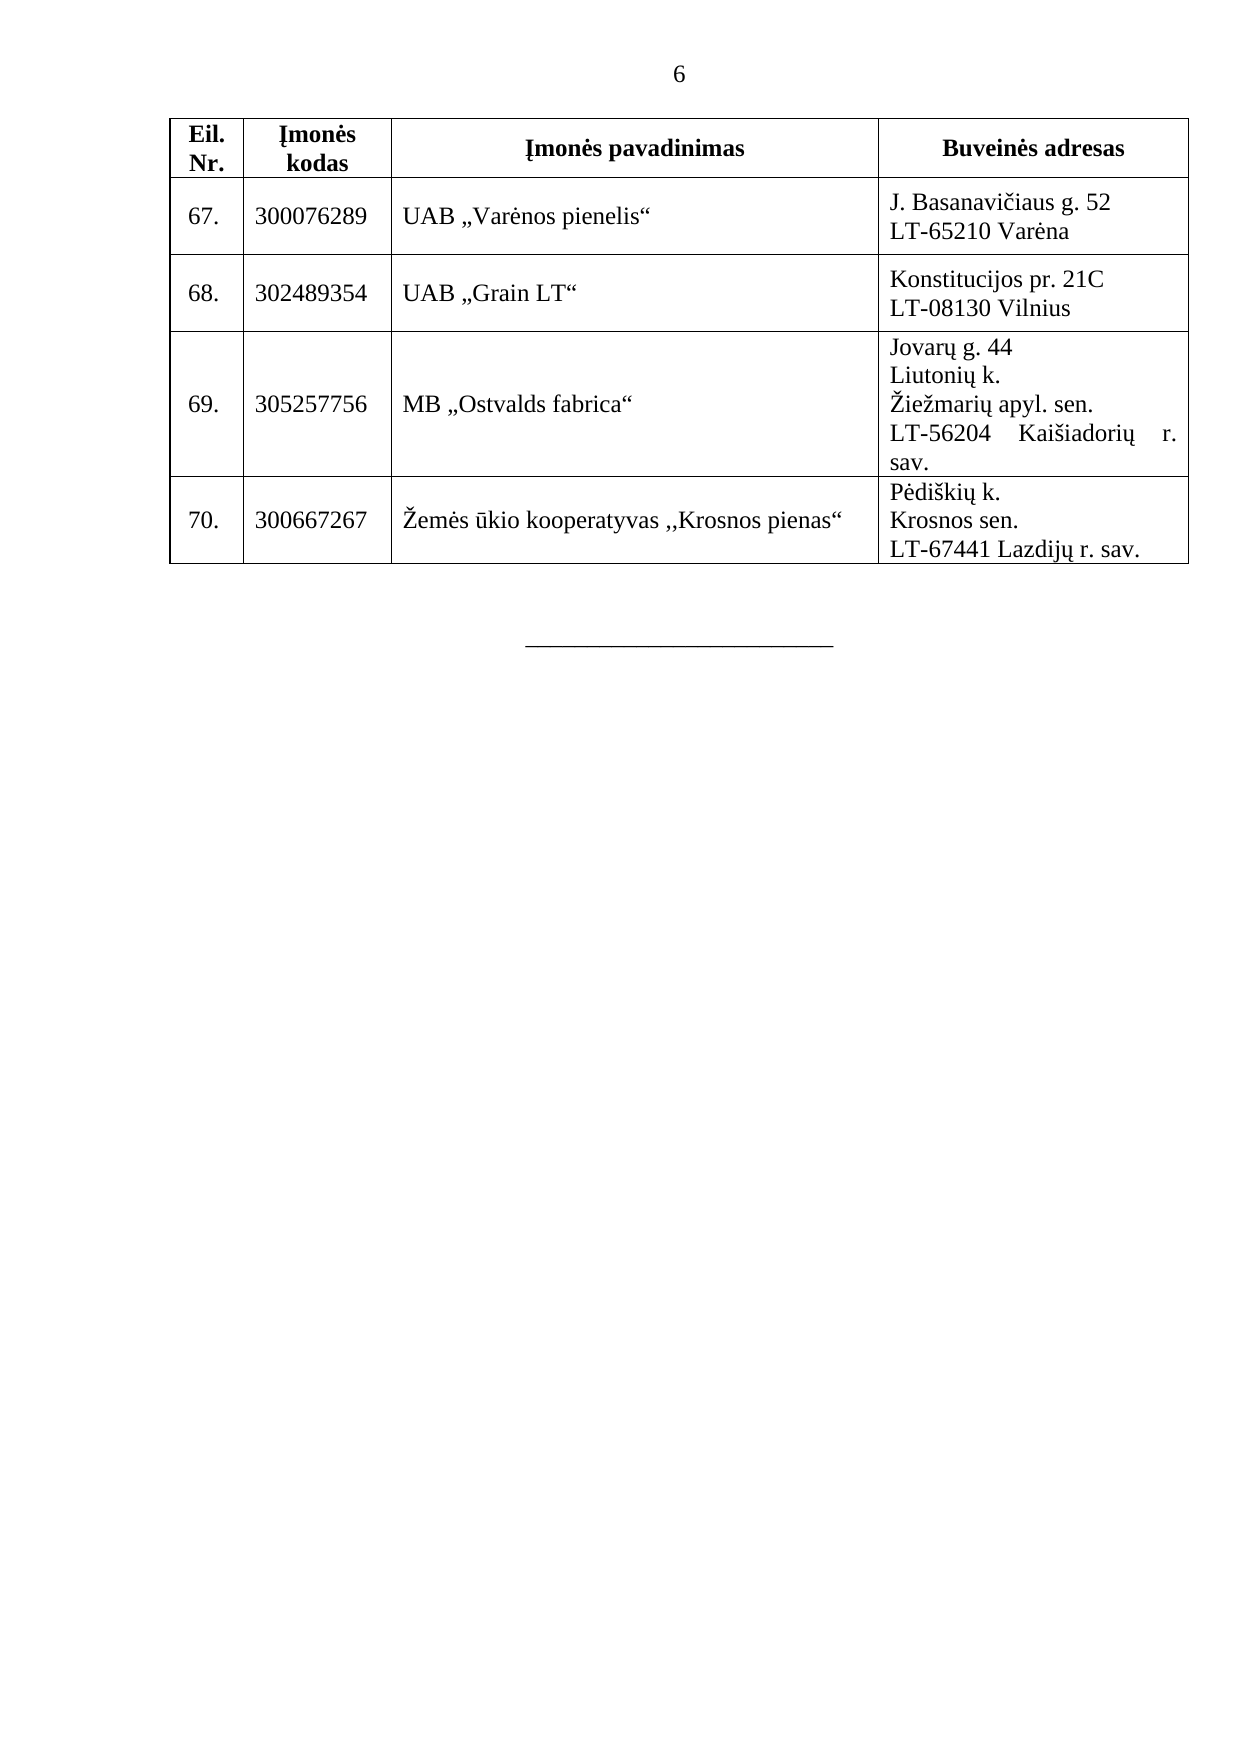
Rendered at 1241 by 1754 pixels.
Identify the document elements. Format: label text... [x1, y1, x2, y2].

text _________________________ [177, 621, 1181, 650]
table_cell [171, 477, 243, 563]
table_cell 302489354 [244, 255, 391, 331]
table_cell 300667267 [244, 477, 391, 563]
table_cell Žemės ūkio kooperatyvas ,,Krosnos pienas“ [392, 477, 878, 563]
table_header Įmonės pavadinimas [392, 119, 878, 177]
table_cell UAB „Varėnos pienelis“ [392, 178, 878, 254]
table_cell 300076289 [244, 178, 391, 254]
table_cell UAB „Grain LT“ [392, 255, 878, 331]
table_cell MB „Ostvalds fabrica“ [392, 332, 878, 476]
table_cell J. Basanavičiaus g. 52 LT-65210 Varėna [879, 178, 1188, 254]
table_header Eil. Nr. [171, 119, 243, 177]
table_cell [171, 178, 243, 254]
table_cell [171, 332, 243, 476]
table_cell Jovarų g. 44 Liutonių k. Žiežmarių apyl. sen. LT-56204 Kaišiadorių r. sav. [879, 332, 1188, 476]
table_cell Pėdiškių k. Krosnos sen. LT-67441 Lazdijų r. sav. [879, 477, 1188, 563]
table_cell [171, 255, 243, 331]
table_cell 305257756 [244, 332, 391, 476]
table_header Įmonės kodas [244, 119, 391, 177]
table_cell Konstitucijos pr. 21C LT-08130 Vilnius [879, 255, 1188, 331]
table_header Buveinės adresas [879, 119, 1188, 177]
